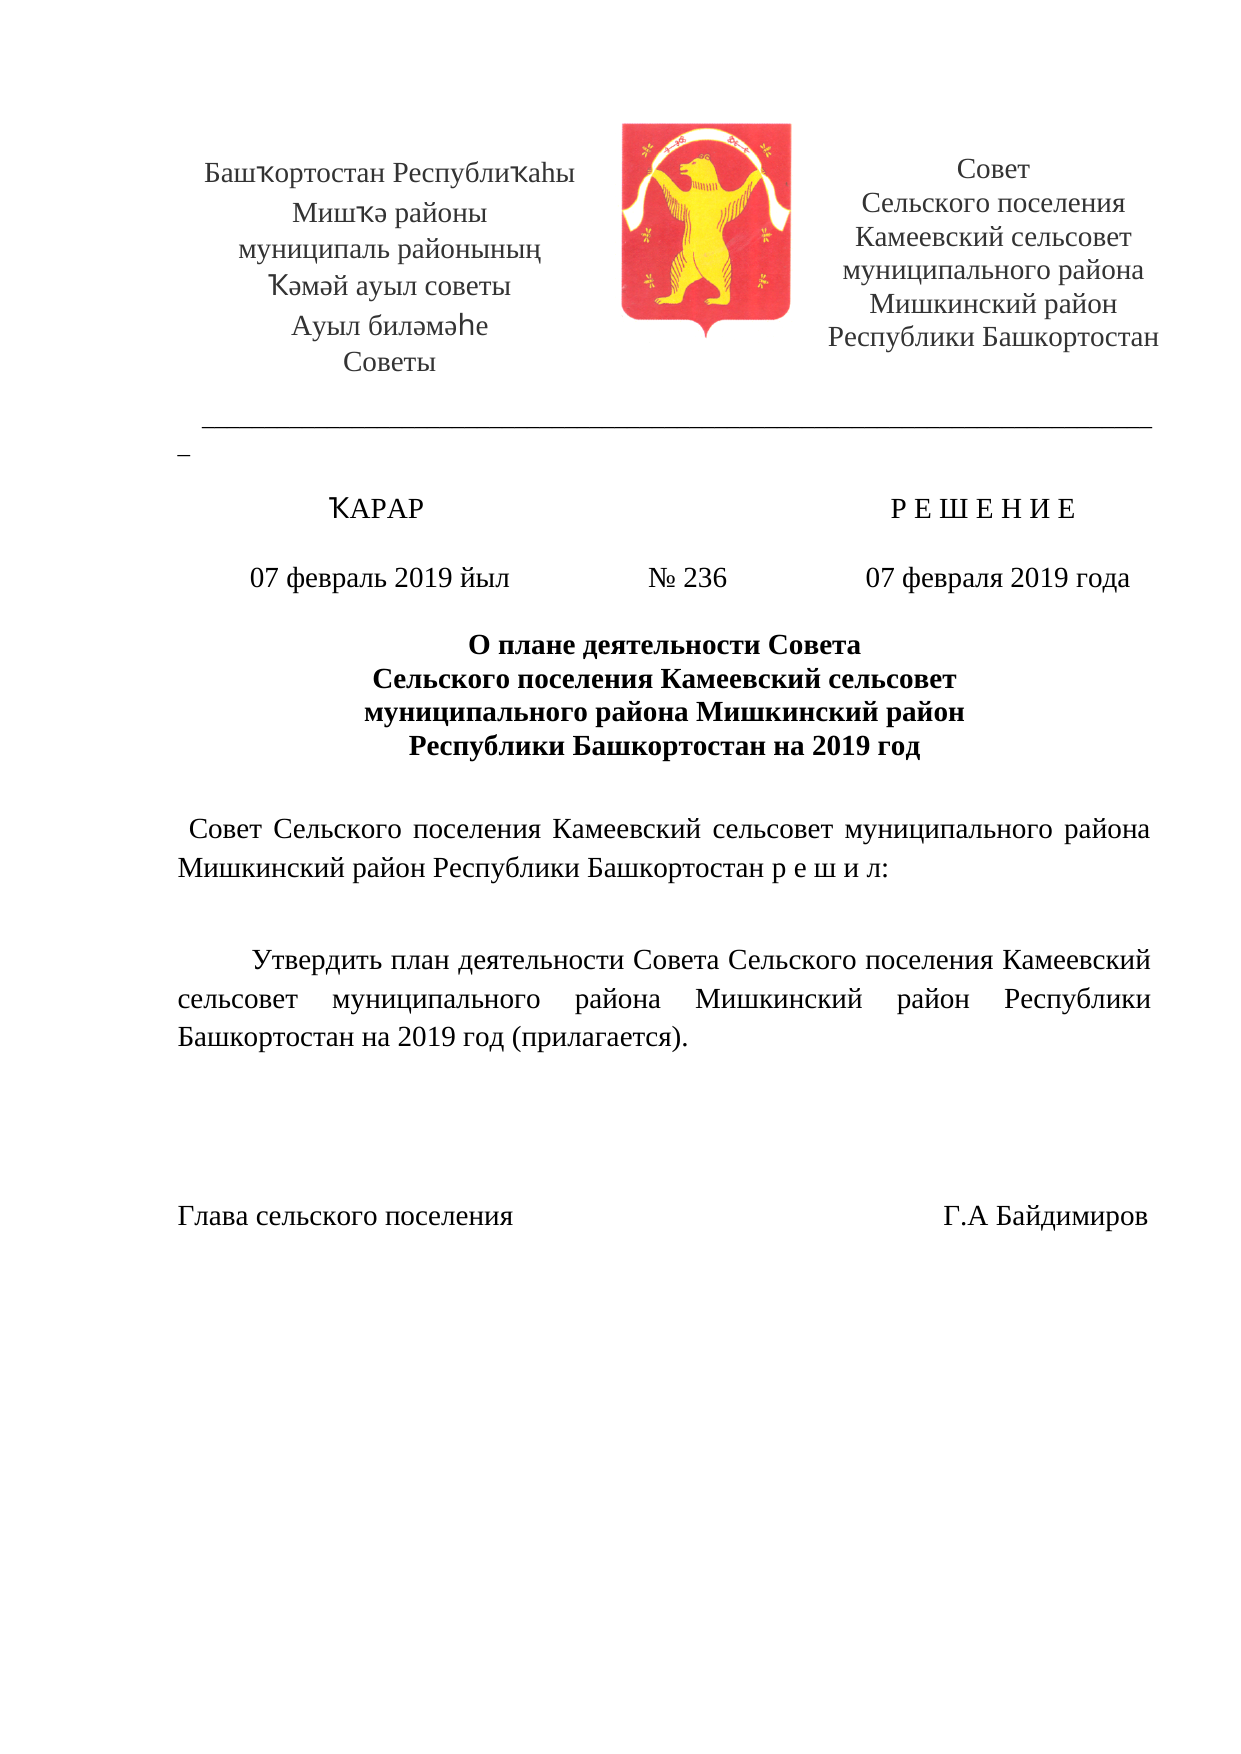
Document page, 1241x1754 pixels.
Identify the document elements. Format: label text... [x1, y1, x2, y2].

text муниципального района Мишкинский район [177, 694, 1152, 728]
table_header [602, 118, 794, 402]
text Глава сельского поселения Г.А Байдимиров [177, 1198, 1152, 1231]
text _____________________________________________________________________________ [177, 402, 1152, 459]
picture [613, 118, 794, 344]
table_header Совет Сельского поселения Камеевский сельсовет муниципального района Мишкинский район Республики Башкортостан [794, 118, 1193, 402]
text Совет Сельского поселения Камеевский сельсовет муниципального района Мишкинский район Республики Башкортостан р е ш и л: [177, 812, 1152, 884]
text Республики Башкортостан на 2019 год [177, 728, 1152, 762]
text 07 февраль 2019 йыл № 236 07 февраля 2019 года [177, 560, 1152, 594]
text ҠАРАР Р Е Ш Е Н И Е [177, 487, 1152, 527]
table_header нзаведующим ФП, Хусаиной М.В. и Тоймурзиной М.И., уучщить лечебно-профилактическую работу среди Башҡортостан Республиҡаhы Мишҡә районы муниципаль районының Ҡәмәй ауыл советы Ауыл биләмәhе Советы [177, 118, 602, 402]
text Утвердить план деятельности Совета Сельского поселения Камеевский сельсовет муниципального района Мишкинский район Республики Башкортостан на 2019 год (прилагается). [177, 942, 1152, 1053]
text О плане деятельности Совета [177, 627, 1152, 661]
text Сельского поселения Камеевский сельсовет [177, 661, 1152, 694]
